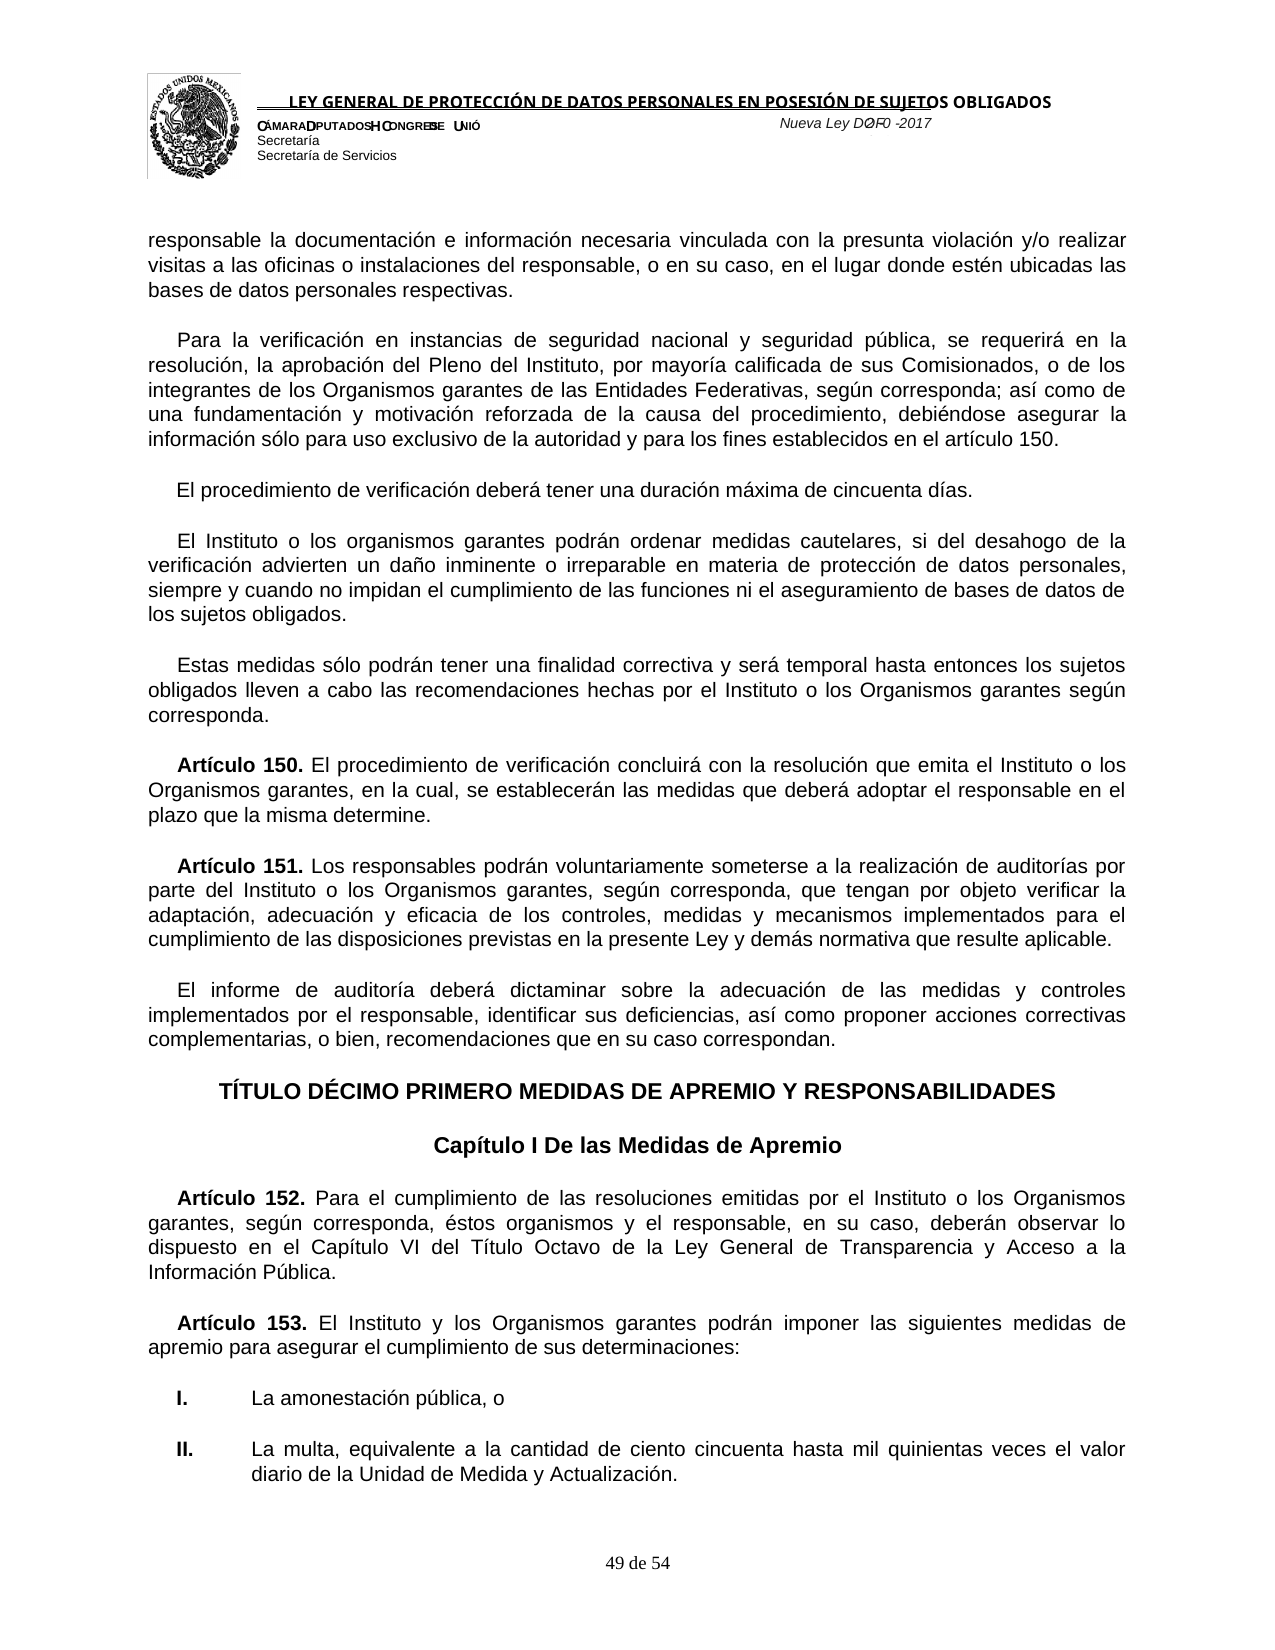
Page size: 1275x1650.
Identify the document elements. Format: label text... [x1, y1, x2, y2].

text Para la verificación en instancias de seguridad nacional y seguridad pública, se requerirá en la resolución, la aprobación del Pleno del Instituto, por mayoría calificada de sus Comisionados, o de los integrantes de los Organismos garantes de las Entidades Federativas, según corresponda; así como de una fundamentación y motivación reforzada de la causa del procedimiento, debiéndose asegurar la información sólo para uso exclusivo de la autoridad y para los fines establecidos en el artículo 150. [148, 328, 1127, 451]
text El Instituto o los organismos garantes podrán ordenar medidas cautelares, si del desahogo de la verificación advierten un daño inminente o irreparable en materia de protección de datos personales, siempre y cuando no impidan el cumplimiento de las funciones ni el aseguramiento de bases de datos de los sujetos obligados. [148, 528, 1127, 626]
text Artículo 150. El procedimiento de verificación concluirá con la resolución que emita el Instituto o los Organismos garantes, en la cual, se establecerán las medidas que deberá adoptar el responsable en el plazo que la misma determine. [148, 753, 1127, 826]
list La amonestación pública, o [176, 1386, 1127, 1410]
picture [147, 73, 241, 179]
text TÍTULO DÉCIMO PRIMERO MEDIDAS DE APREMIO Y RESPONSABILIDADES [148, 1078, 1127, 1104]
text Estas medidas sólo podrán tener una finalidad correctiva y será temporal hasta entonces los sujetos obligados lleven a cabo las recomendaciones hechas por el Instituto o los Organismos garantes según corresponda. [148, 653, 1127, 726]
text El informe de auditoría deberá dictaminar sobre la adecuación de las medidas y controles implementados por el responsable, identificar sus deficiencias, así como proponer acciones correctivas complementarias, o bien, recomendaciones que en su caso correspondan. [148, 978, 1127, 1051]
text Artículo 153. El Instituto y los Organismos garantes podrán imponer las siguientes medidas de apremio para asegurar el cumplimiento de sus determinaciones: [148, 1310, 1127, 1359]
text Artículo 151. Los responsables podrán voluntariamente someterse a la realización de auditorías por parte del Instituto o los Organismos garantes, según corresponda, que tengan por objeto verificar la adaptación, adecuación y eficacia de los controles, medidas y mecanismos implementados para el cumplimiento de las disposiciones previstas en la presente Ley y demás normativa que resulte aplicable. [148, 853, 1127, 951]
text Artículo 152. Para el cumplimiento de las resoluciones emitidas por el Instituto o los Organismos garantes, según corresponda, éstos organismos y el responsable, en su caso, deberán observar lo dispuesto en el Capítulo VI del Título Octavo de la Ley General de Transparencia y Acceso a la Información Pública. [148, 1186, 1127, 1283]
subtitle Capítulo I De las Medidas de Apremio [148, 1132, 1127, 1158]
text El procedimiento de verificación deberá tener una duración máxima de cincuenta días. [176, 478, 1127, 502]
list La multa, equivalente a la cantidad de ciento cincuenta hasta mil quinientas veces el valor diario de la Unidad de Medida y Actualización. [176, 1437, 1127, 1485]
